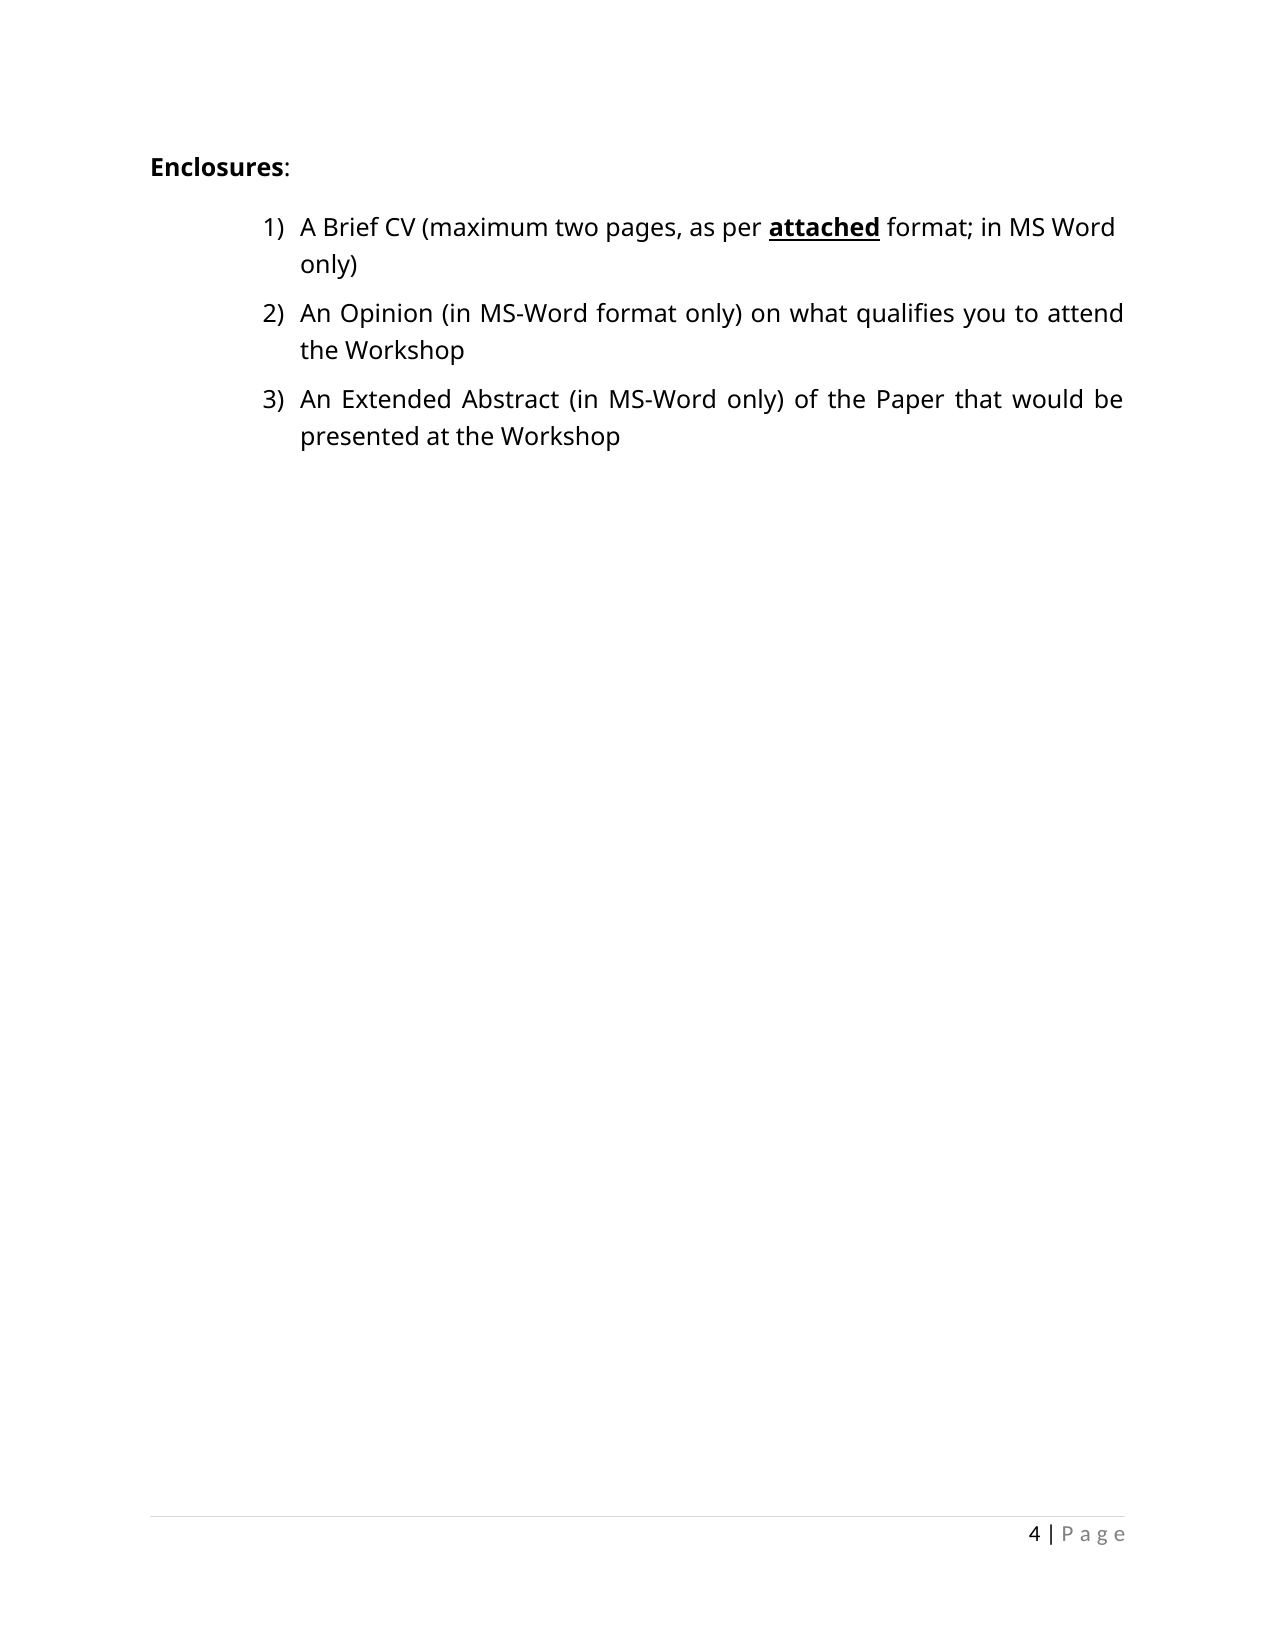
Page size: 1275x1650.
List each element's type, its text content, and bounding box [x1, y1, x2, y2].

list A Brief CV (maximum two pages, as per attached format; in MS Word only) [262, 210, 1125, 281]
list An Opinion (in MS-Word format only) on what qualifies you to attend the Workshop [262, 296, 1125, 367]
text Enclosures: [150, 150, 1125, 184]
list An Extended Abstract (in MS-Word only) of the Paper that would be presented at the Workshop [262, 382, 1125, 453]
